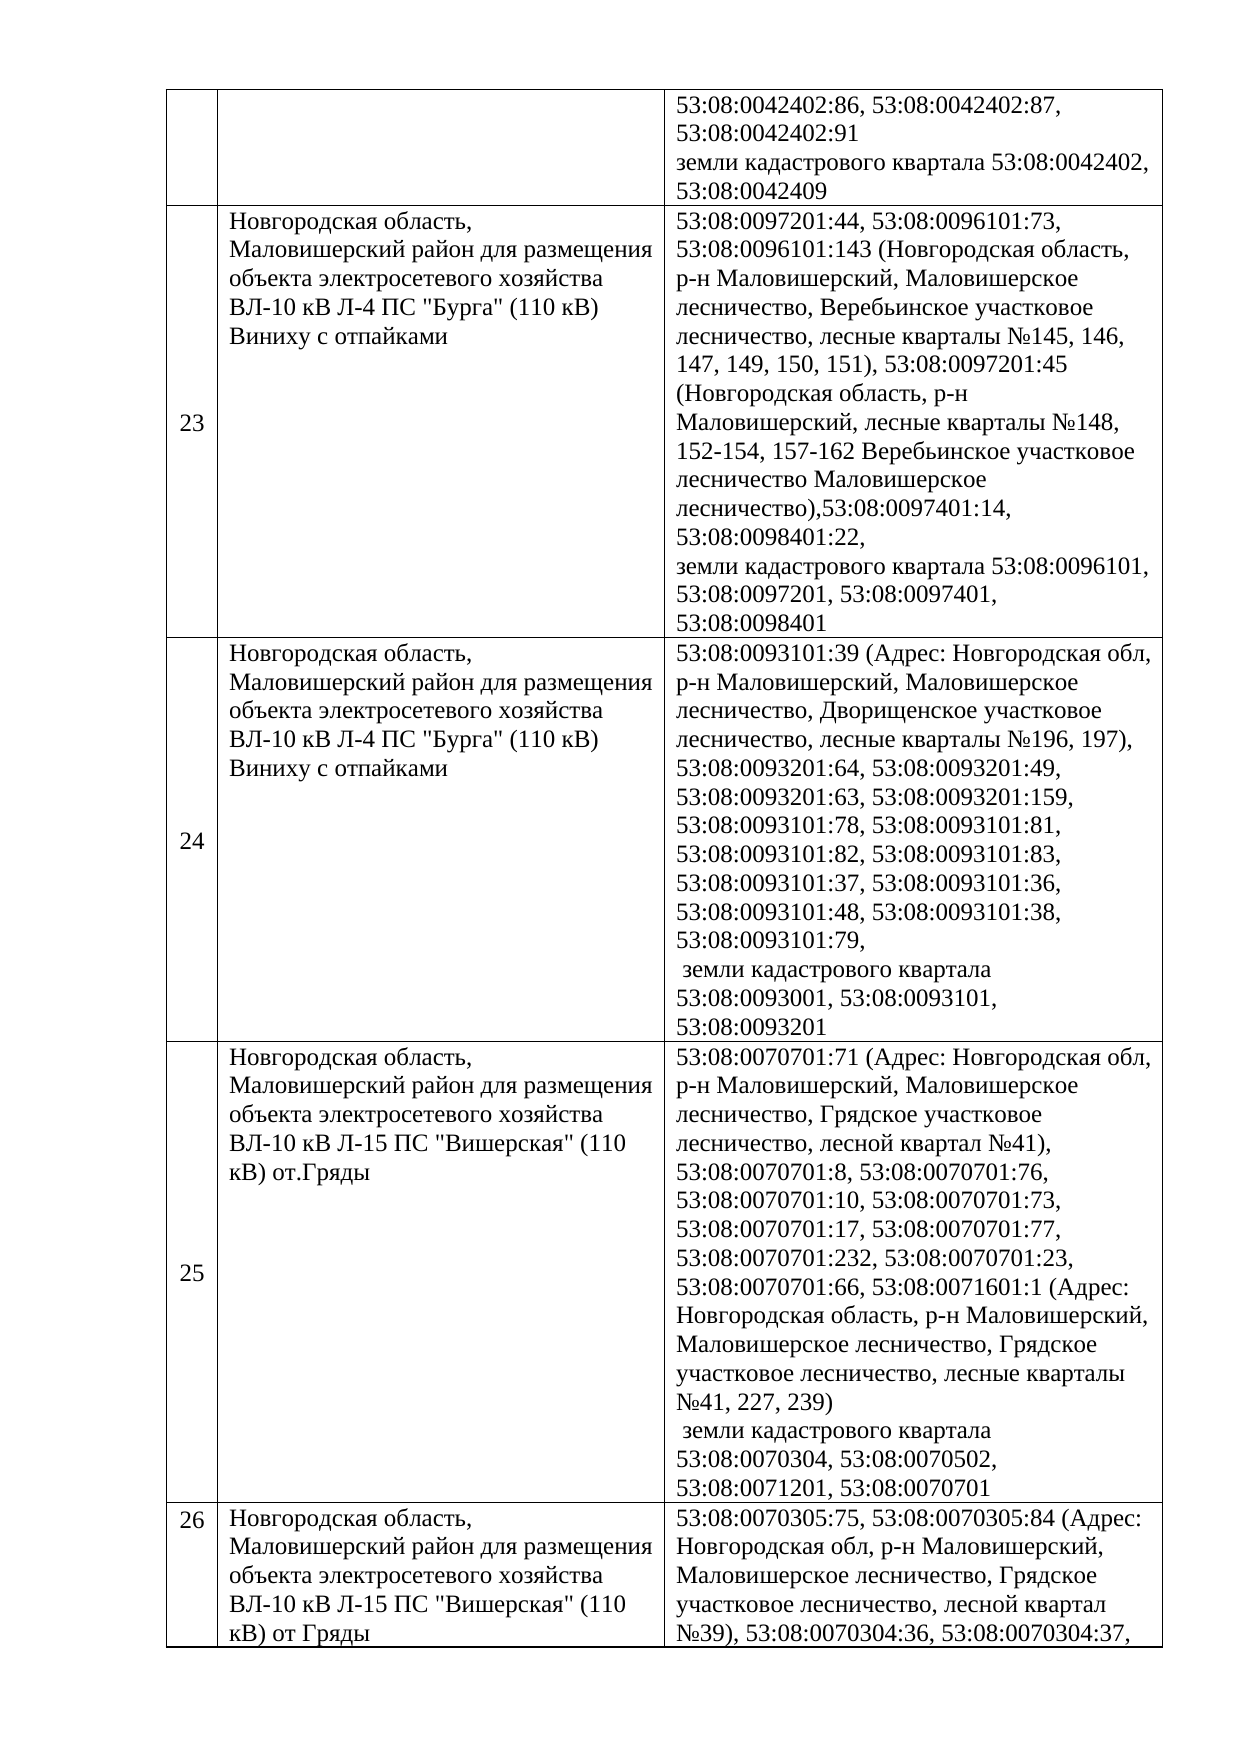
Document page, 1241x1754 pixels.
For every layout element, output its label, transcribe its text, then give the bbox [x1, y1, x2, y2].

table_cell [218, 90, 664, 205]
table_cell 53:08:0097201:44, 53:08:0096101:73, 53:08:0096101:143 (Новгородская область, р-н Маловишерский, Маловишерское лесничество, Веребьинское участковое лесничество, лесные кварталы №145, 146, 147, 149, 150, 151), 53:08:0097201:45 (Новгородская область, р-н Маловишерский, лесные кварталы №148, 152-154, 157-162 Веребьинское участковое лесничество Маловишерское лесничество),53:08:0097401:14, 53:08:0098401:22, земли кадастрового квартала 53:08:0096101, 53:08:0097201, 53:08:0097401, 53:08:0098401 [665, 206, 1162, 637]
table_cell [218, 1503, 664, 1646]
table_cell 24 [167, 638, 217, 1041]
table_cell 25 [167, 1042, 217, 1502]
table_cell 53:08:0093101:39 (Адрес: Новгородская обл, р-н Маловишерский, Маловишерское лесничество, Дворищенское участковое лесничество, лесные кварталы №196, 197), 53:08:0093201:64, 53:08:0093201:49, 53:08:0093201:63, 53:08:0093201:159, 53:08:0093101:78, 53:08:0093101:81, 53:08:0093101:82, 53:08:0093101:83, 53:08:0093101:37, 53:08:0093101:36, 53:08:0093101:48, 53:08:0093101:38, 53:08:0093101:79, земли кадастрового квартала 53:08:0093001, 53:08:0093101, 53:08:0093201 [665, 638, 1162, 1041]
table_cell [665, 1503, 1162, 1646]
table_cell Новгородская область, Маловишерский район для размещения объекта электросетевого хозяйства ВЛ-10 кВ Л-4 ПС "Буpга" (110 кВ) Виниху с отпайками [218, 206, 664, 637]
table_cell Новгородская область, Маловишерский район для размещения объекта электросетевого хозяйства ВЛ-10 кВ Л-4 ПС "Буpга" (110 кВ) Виниху с отпайками [218, 638, 664, 1041]
table_cell 22 [167, 90, 217, 205]
table_cell 23 [167, 206, 217, 637]
table_cell 53:08:0070701:71 (Адрес: Новгородская обл, р-н Маловишерский, Маловишерское лесничество, Грядское участковое лесничество, лесной квартал №41), 53:08:0070701:8, 53:08:0070701:76, 53:08:0070701:10, 53:08:0070701:73, 53:08:0070701:17, 53:08:0070701:77, 53:08:0070701:232, 53:08:0070701:23, 53:08:0070701:66, 53:08:0071601:1 (Адрес: Новгородская область, р-н Маловишерский, Маловишерское лесничество, Грядское участковое лесничество, лесные кварталы №41, 227, 239) земли кадастрового квартала 53:08:0070304, 53:08:0070502, 53:08:0071201, 53:08:0070701 [665, 1042, 1162, 1502]
table_cell Новгородская область, Маловишерский район для размещения объекта электросетевого хозяйства ВЛ-10 кВ Л-15 ПС "Вишерская" (110 кВ) от.Гряды [218, 1042, 664, 1502]
table_cell 26 [167, 1503, 217, 1646]
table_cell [665, 90, 1162, 205]
